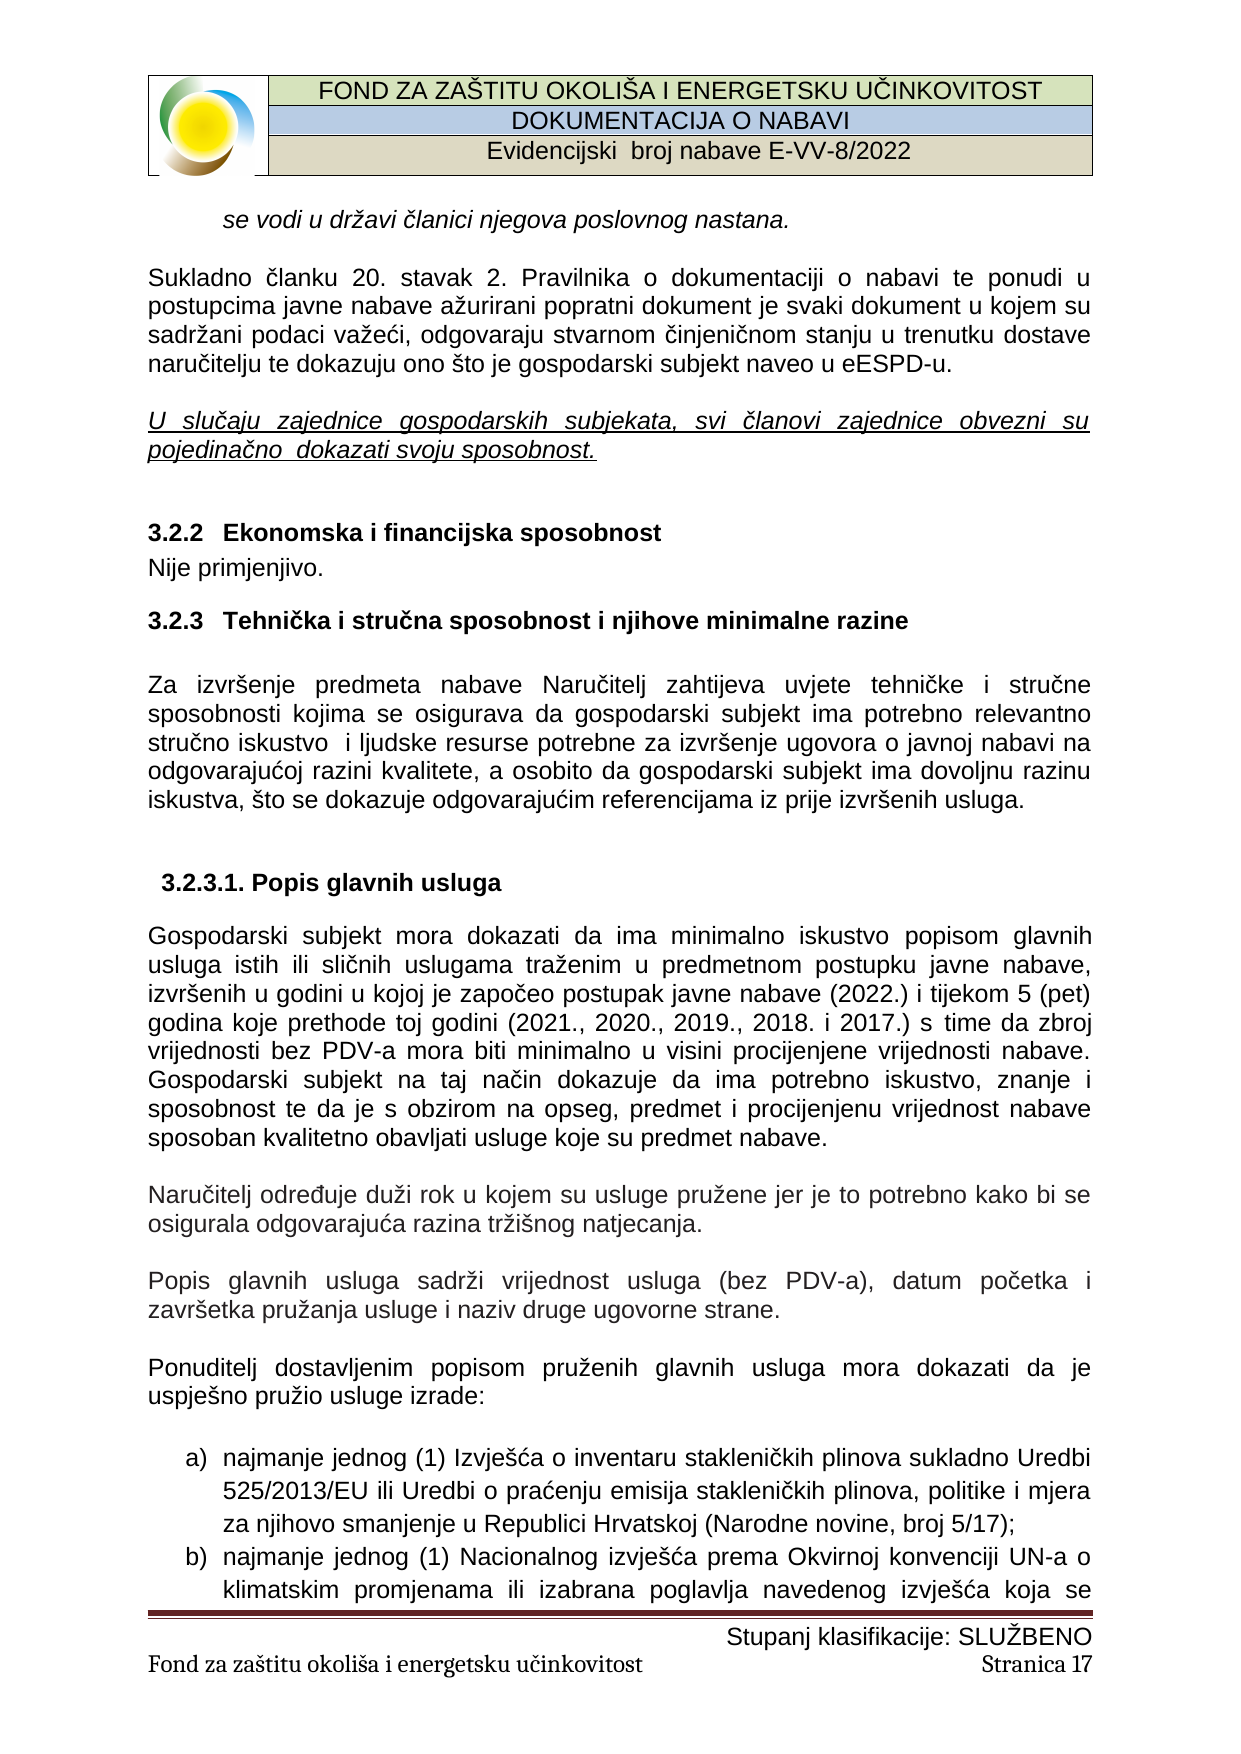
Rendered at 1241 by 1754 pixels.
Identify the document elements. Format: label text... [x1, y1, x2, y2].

text U slučaju zajednice gospodarskih subjekata, svi članovi zajednice obvezni su pojedinačno dokazati svoju sposobnost. [148, 406, 1093, 464]
subtitle Tehnička i stručna sposobnost i njihove minimalne razine [148, 606, 1093, 635]
text Naručitelj određuje duži rok u kojem su usluge pružene jer je to potrebno kako bi se osigurala odgovarajuća razina tržišnog natjecanja. [148, 1180, 1093, 1237]
text Nije primjenjivo. [148, 552, 1093, 581]
text Popis glavnih usluga sadrži vrijednost usluga (bez PDV-a), datum početka i završetka pružanja usluge i naziv druge ugovorne strane. [148, 1266, 1093, 1324]
subtitle Ekonomska i financijska sposobnost [148, 517, 1093, 546]
list najmanje jednog (1) Izvješća o inventaru stakleničkih plinova sukladno Uredbi 525/2013/EU ili Uredbi o praćenju emisija stakleničkih plinova, politike i mjera za njihovo smanjenje u Republici Hrvatskoj (Narodne novine, broj 5/17); [185, 1443, 1093, 1538]
list Za izvršenje predmeta nabave Naručitelj zahtijeva uvjete tehničke i stručne sposobnosti kojima se osigurava da gospodarski subjekt ima potrebno relevantno stručno iskustvo i ljudske resurse potrebne za izvršenje ugovora o javnoj nabavi na odgovarajućoj razini kvalitete, a osobito da gospodarski subjekt ima dovoljnu razinu iskustva, što se dokazuje odgovarajućim referencijama iz prije izvršenih usluga. [148, 670, 1093, 814]
text Sukladno članku 20. stavak 2. Pravilnika o dokumentaciji o nabavi te ponudi u postupcima javne nabave ažurirani popratni dokument je svaki dokument u kojem su sadržani podaci važeći, odgovaraju stvarnom činjeničnom stanju u trenutku dostave naručitelju te dokazuju ono što je gospodarski subjekt naveo u eESPD-u. [148, 262, 1093, 377]
list 3.2.3.1. Popis glavnih usluga [161, 867, 1093, 896]
text Gospodarski subjekt mora dokazati da ima minimalno iskustvo popisom glavnih usluga istih ili sličnih uslugama traženim u predmetnom postupku javne nabave, izvršenih u godini u kojoj je započeo postupak javne nabave (2022.) i tijekom 5 (pet) godina koje prethode toj godini (2021., 2020., 2019., 2018. i 2017.) s time da zbroj vrijednosti bez PDV-a mora biti minimalno u visini procijenjene vrijednosti nabave. Gospodarski subjekt na taj način dokazuje da ima potrebno iskustvo, znanje i sposobnost te da je s obzirom na opseg, predmet i procijenjenu vrijednost nabave sposoban kvalitetno obavljati usluge koje su predmet nabave. [148, 921, 1093, 1151]
picture [159, 76, 255, 176]
list izvadak iz sudskog, obrtnog, strukovnog ili drugog odgovarajućeg registra koji se vodi u državi članici njegova poslovnog nastana. [185, 205, 1093, 234]
text Ponuditelj dostavljenim popisom pruženih glavnih usluga mora dokazati da je uspješno pružio usluge izrade: [148, 1352, 1093, 1410]
